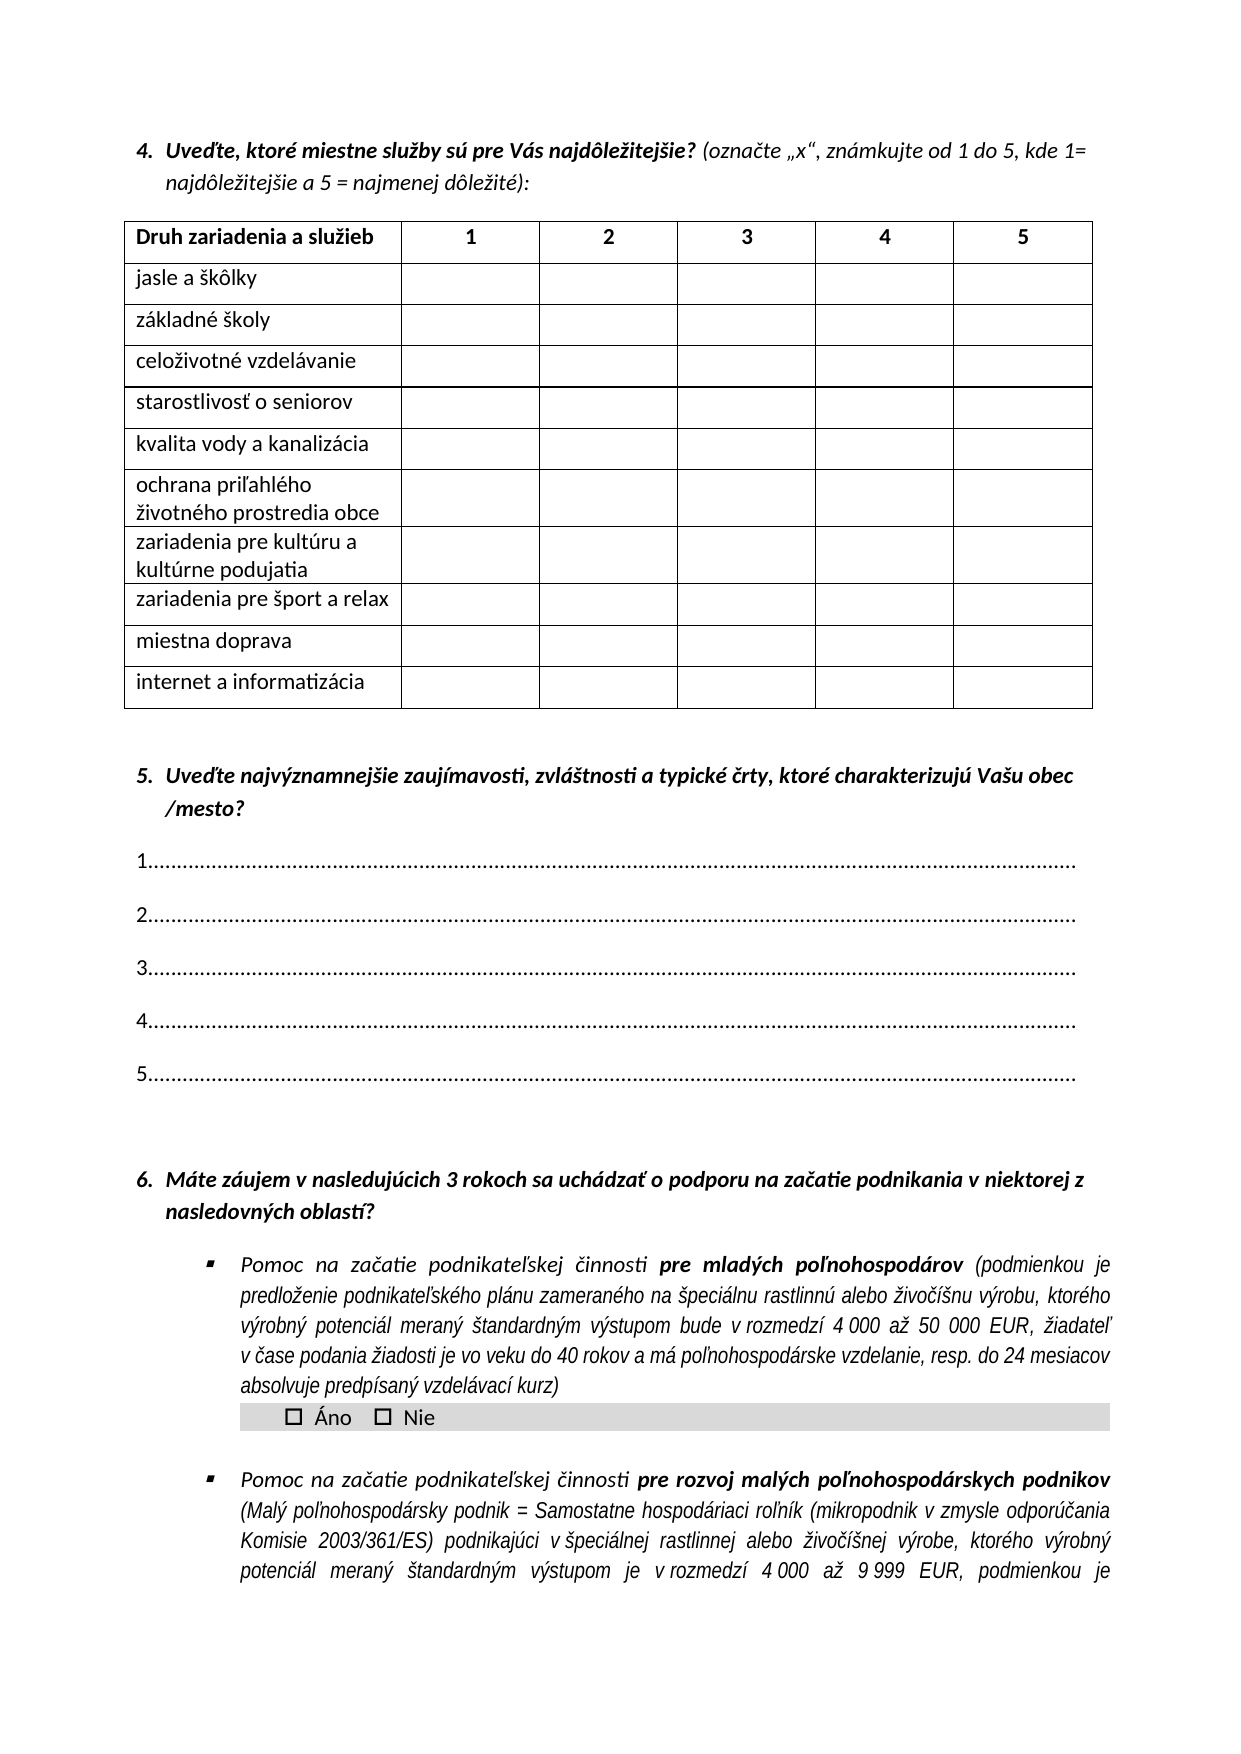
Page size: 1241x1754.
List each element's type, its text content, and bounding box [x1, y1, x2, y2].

table_cell [816, 264, 953, 304]
table_header Druh zariadenia a služieb [125, 222, 401, 262]
table_cell [678, 667, 815, 707]
table_cell [954, 626, 1092, 666]
table_cell starostlivosť o seniorov [125, 388, 401, 428]
table_header 3 [678, 222, 815, 262]
table_cell [540, 667, 677, 707]
table_cell [954, 346, 1092, 386]
table_cell [816, 305, 953, 345]
table_cell [540, 388, 677, 428]
table_cell [678, 470, 815, 526]
table_cell [816, 626, 953, 666]
list Máte záujem v nasledujúcich 3 rokoch sa uchádzať o podporu na začatie podnikania v niektorej z nasledovných oblastí? [136, 1165, 1110, 1225]
table_cell [678, 305, 815, 345]
table_cell [816, 429, 953, 469]
table_cell [954, 584, 1092, 625]
table_cell [540, 264, 677, 304]
table_cell [954, 305, 1092, 345]
table_cell [540, 527, 677, 583]
table_cell ochrana priľahlého životného prostredia obce [125, 470, 401, 526]
table_cell [954, 264, 1092, 304]
table_cell [540, 429, 677, 469]
table_cell zariadenia pre kultúru a kultúrne podujatia [125, 527, 401, 583]
table_cell [540, 470, 677, 526]
table_cell [402, 584, 539, 625]
table_cell [402, 264, 539, 304]
table_cell [402, 626, 539, 666]
table_cell [816, 388, 953, 428]
text 5................................................................................................................................................................. [136, 1059, 1110, 1087]
text 2................................................................................................................................................................. [136, 900, 1110, 928]
table_cell [678, 527, 815, 583]
table_header 2 [540, 222, 677, 262]
table_cell [402, 667, 539, 707]
table_cell [816, 667, 953, 707]
table_cell [540, 626, 677, 666]
table_cell [540, 584, 677, 625]
table_cell [402, 470, 539, 526]
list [203, 1465, 1110, 1584]
table_cell základné školy [125, 305, 401, 345]
list Uveďte najvýznamnejšie zaujímavosti, zvláštnosti a typické črty, ktoré charakterizujú Vašu obec /mesto? [136, 761, 1110, 822]
table_cell jasle a škôlky [125, 264, 401, 304]
table_header 4 [816, 222, 953, 262]
table_cell [954, 667, 1092, 707]
table_cell [402, 527, 539, 583]
list Áno Nie [240, 1403, 1110, 1431]
table_cell [816, 527, 953, 583]
table_cell miestna doprava [125, 626, 401, 666]
table_cell [816, 470, 953, 526]
table_cell [402, 346, 539, 386]
table_cell [402, 429, 539, 469]
table_cell [540, 346, 677, 386]
text 4................................................................................................................................................................. [136, 1006, 1110, 1034]
table_cell [678, 626, 815, 666]
table_cell [678, 264, 815, 304]
table_header 5 [954, 222, 1092, 262]
table_cell [402, 305, 539, 345]
table_cell [678, 584, 815, 625]
text 3................................................................................................................................................................. [136, 953, 1110, 981]
table_cell kvalita vody a kanalizácia [125, 429, 401, 469]
list Pomoc na začatie podnikateľskej činnosti pre mladých poľnohospodárov (podmienkou je predloženie podnikateľského plánu zameraného na špeciálnu rastlinnú alebo živočíšnu výrobu, ktorého výrobný potenciál meraný štandardným výstupom bude v rozmedzí 4 000 až 50 000 EUR, žiadateľ v čase podania žiadosti je vo veku do 40 rokov a má poľnohospodárske vzdelanie, resp. do 24 mesiacov absolvuje predpísaný vzdelávací kurz) [203, 1250, 1110, 1399]
table_cell [816, 584, 953, 625]
table_cell internet a informatizácia [125, 667, 401, 707]
table_cell [954, 429, 1092, 469]
table_cell [954, 527, 1092, 583]
table_cell [954, 470, 1092, 526]
list Uveďte, ktoré miestne služby sú pre Vás najdôležitejšie? (označte „x“, známkujte od 1 do 5, kde 1= najdôležitejšie a 5 = najmenej dôležité): [136, 136, 1110, 196]
table_header 1 [402, 222, 539, 262]
table_cell [678, 429, 815, 469]
table_cell [678, 388, 815, 428]
table_cell [540, 305, 677, 345]
table_cell [402, 388, 539, 428]
table_cell [816, 346, 953, 386]
table_cell [954, 388, 1092, 428]
table_cell zariadenia pre šport a relax [125, 584, 401, 625]
table_cell [678, 346, 815, 386]
text 1................................................................................................................................................................. [136, 847, 1110, 875]
table_cell celoživotné vzdelávanie [125, 346, 401, 386]
